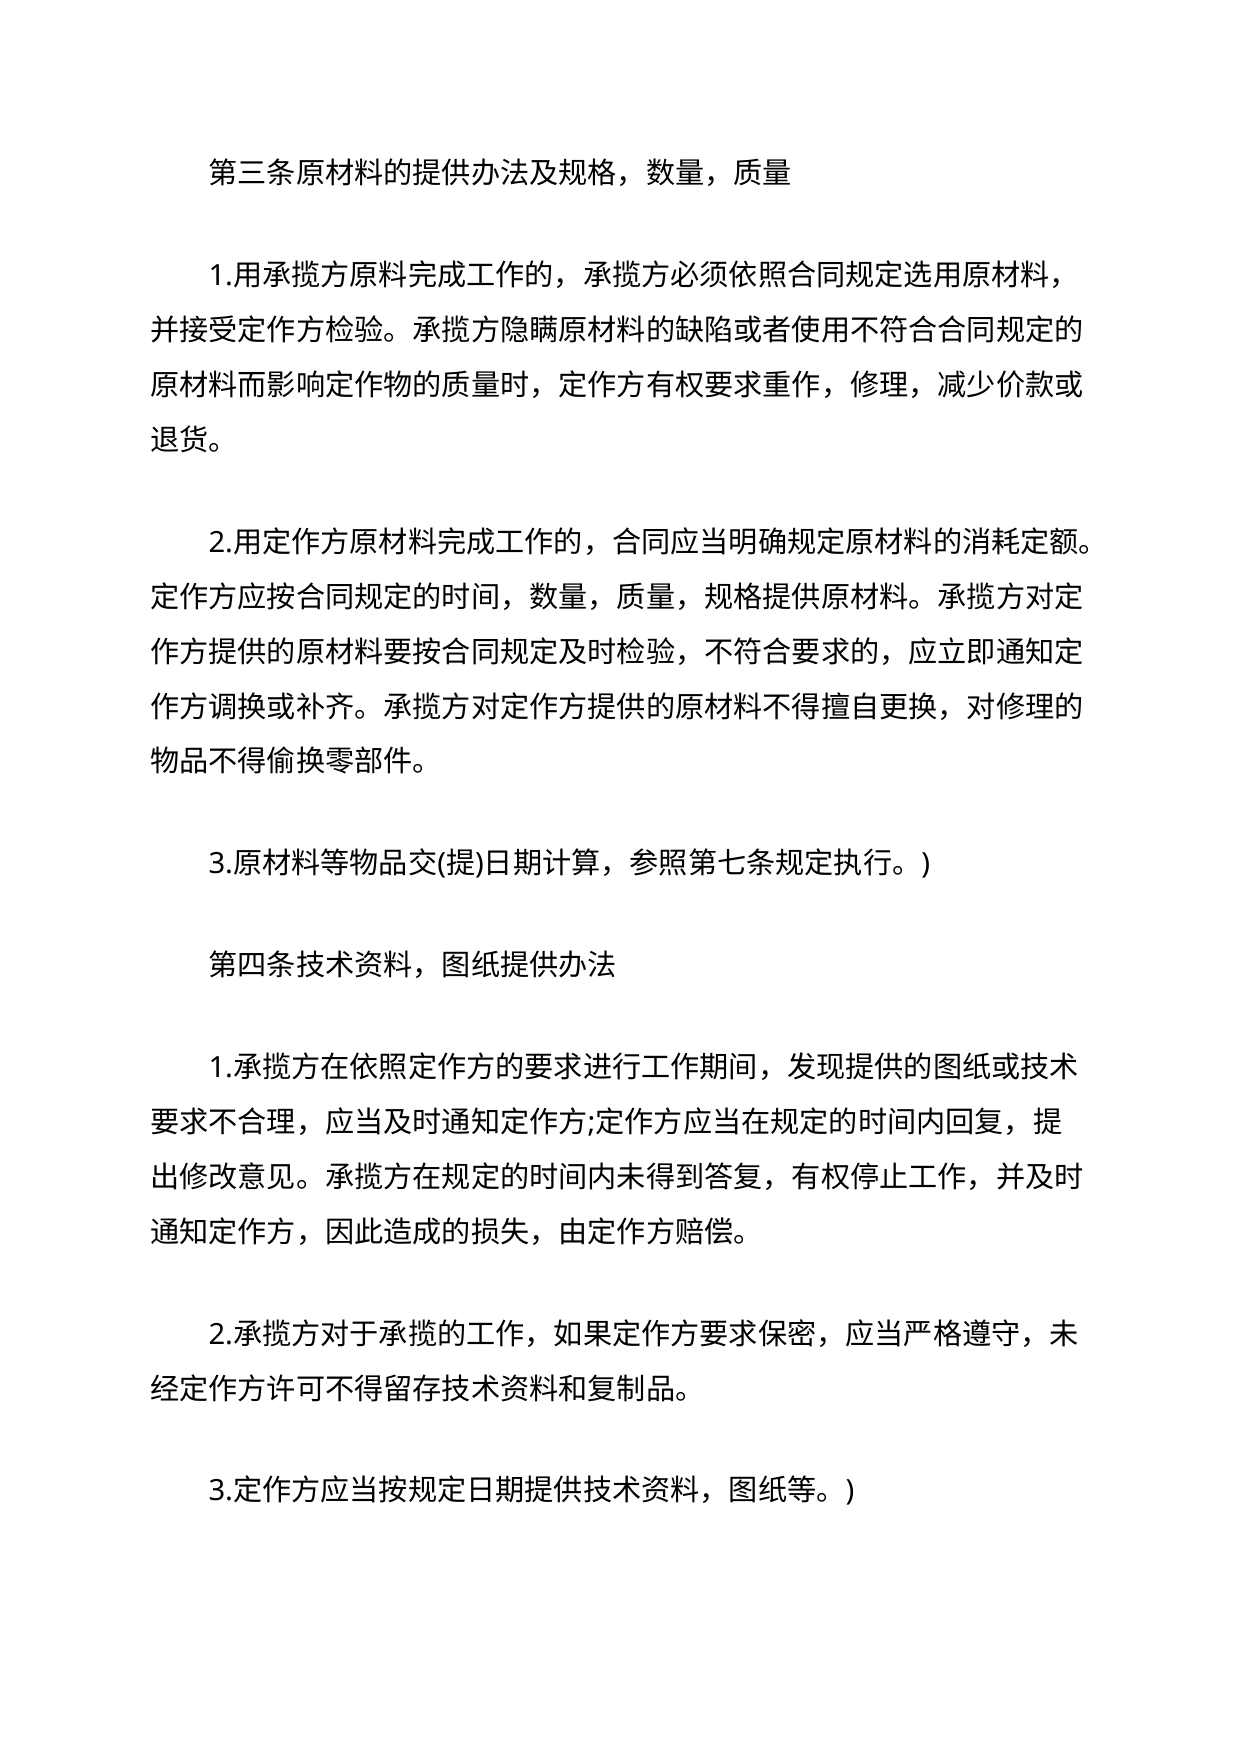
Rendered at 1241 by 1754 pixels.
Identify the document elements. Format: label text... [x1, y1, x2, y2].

text 第四条技术资料，图纸提供办法 [150, 942, 1090, 984]
text 1.用承揽方原料完成工作的，承揽方必须依照合同规定选用原材料，并接受定作方检验。承揽方隐瞒原材料的缺陷或者使用不符合合同规定的原材料而影响定作物的质量时，定作方有权要求重作，修理，减少价款或退货。 [150, 252, 1090, 459]
text 2.承揽方对于承揽的工作，如果定作方要求保密，应当严格遵守，未经定作方许可不得留存技术资料和复制品。 [150, 1310, 1090, 1407]
text 3.原材料等物品交(提)日期计算，参照第七条规定执行。) [150, 840, 1090, 882]
text 第三条原材料的提供办法及规格，数量，质量 [150, 150, 1090, 192]
text 3.定作方应当按规定日期提供技术资料，图纸等。) [150, 1467, 1090, 1509]
text 2.用定作方原材料完成工作的，合同应当明确规定原材料的消耗定额。定作方应按合同规定的时间，数量，质量，规格提供原材料。承揽方对定作方提供的原材料要按合同规定及时检验，不符合要求的，应立即通知定作方调换或补齐。承揽方对定作方提供的原材料不得擅自更换，对修理的物品不得偷换零部件。 [150, 518, 1090, 780]
text 1.承揽方在依照定作方的要求进行工作期间，发现提供的图纸或技术要求不合理，应当及时通知定作方;定作方应当在规定的时间内回复，提出修改意见。承揽方在规定的时间内未得到答复，有权停止工作，并及时通知定作方，因此造成的损失，由定作方赔偿。 [150, 1043, 1090, 1251]
